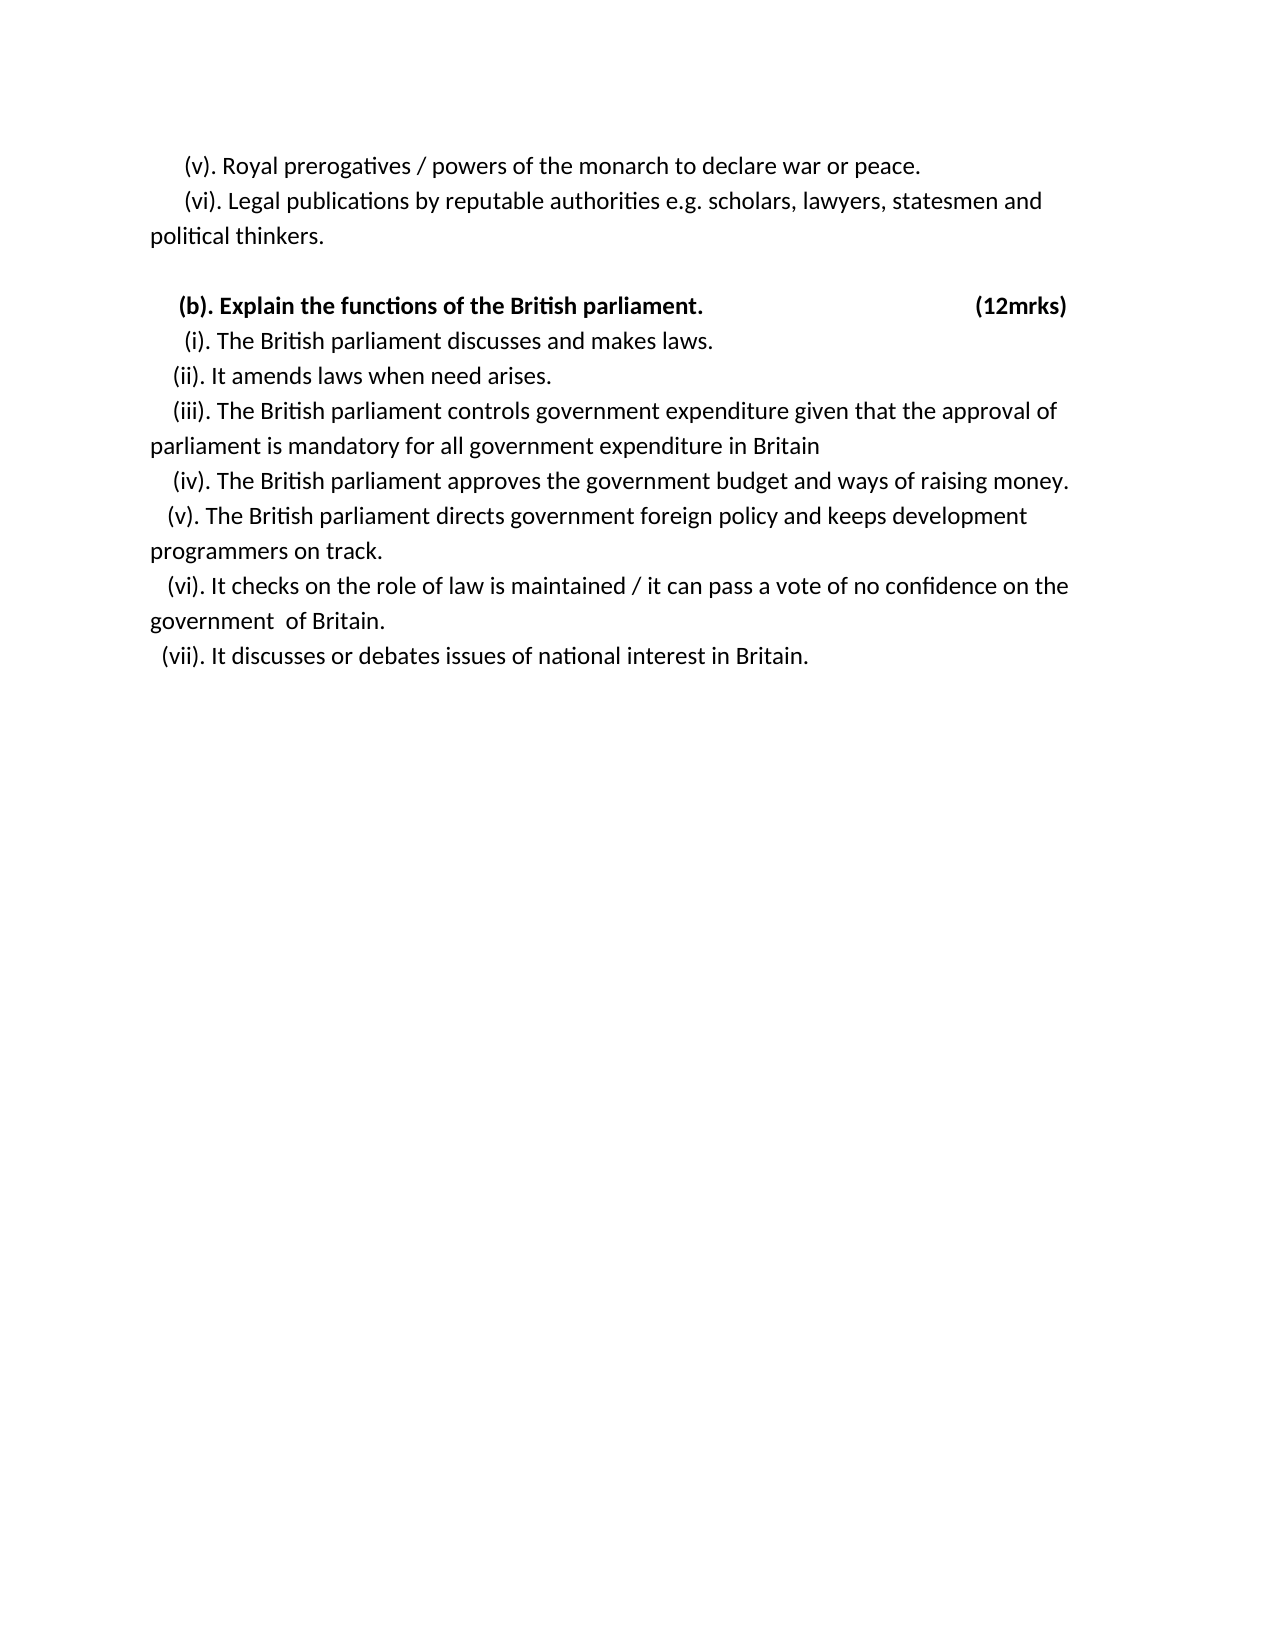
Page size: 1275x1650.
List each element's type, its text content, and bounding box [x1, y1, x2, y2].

text (b). Explain the functions of the British parliament. (12mrks) [150, 290, 1125, 321]
text (i). The British parliament discusses and makes laws. [150, 325, 1125, 356]
text (iii). The British parliament controls government expenditure given that the approval of parliament is mandatory for all government expenditure in Britain [150, 395, 1125, 461]
text (vii). It discusses or debates issues of national interest in Britain. [150, 640, 1125, 671]
text (v). The British parliament directs government foreign policy and keeps development programmers on track. [150, 500, 1125, 566]
text (iv). The British parliament approves the government budget and ways of raising money. [150, 465, 1125, 496]
text (v). Royal prerogatives / powers of the monarch to declare war or peace. [150, 150, 1125, 181]
text (vi). Legal publications by reputable authorities e.g. scholars, lawyers, statesmen and political thinkers. [150, 185, 1125, 251]
text (ii). It amends laws when need arises. [150, 360, 1125, 391]
text (vi). It checks on the role of law is maintained / it can pass a vote of no confidence on the government of Britain. [150, 570, 1125, 636]
